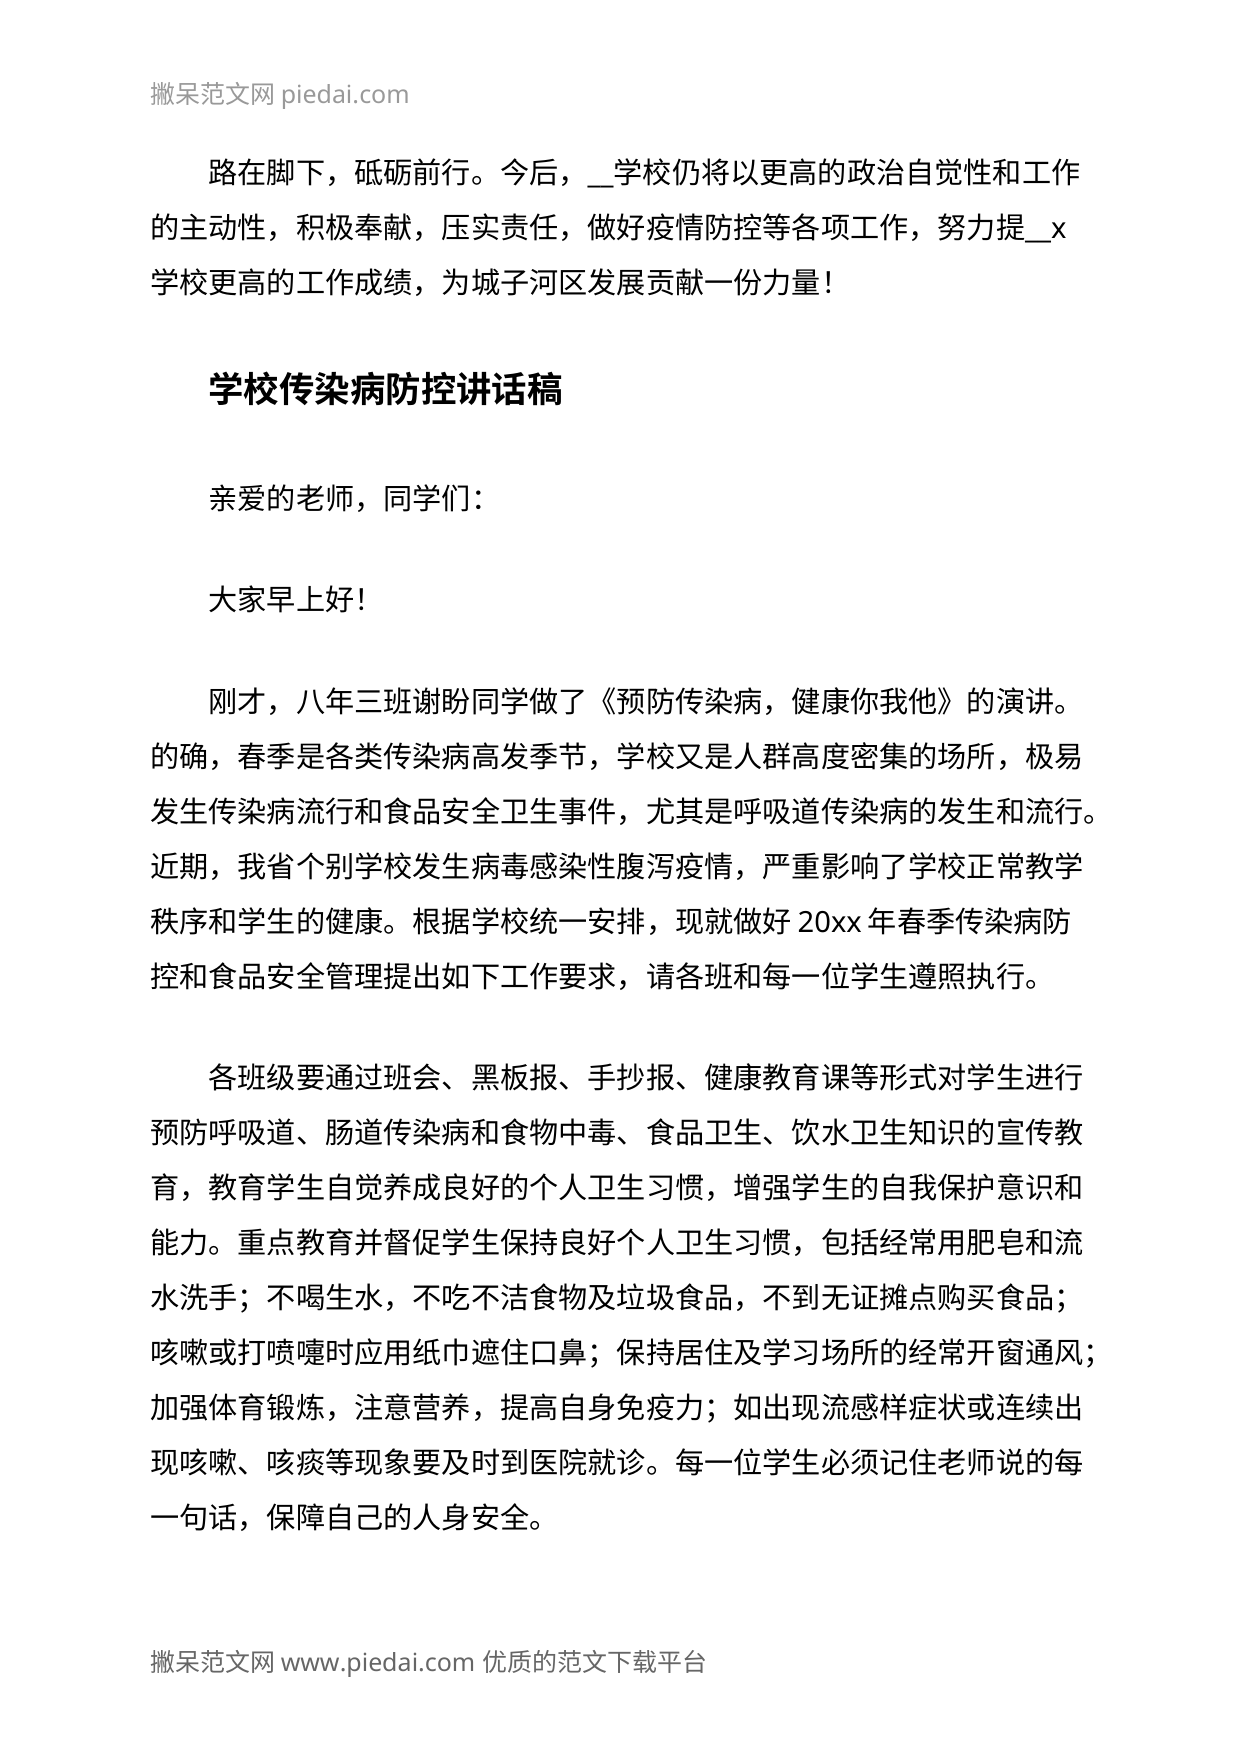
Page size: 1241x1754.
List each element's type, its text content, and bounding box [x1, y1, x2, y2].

text 亲爱的老师，同学们： [150, 475, 1090, 517]
text 各班级要通过班会、黑板报、手抄报、健康教育课等形式对学生进行预防呼吸道、肠道传染病和食物中毒、食品卫生、饮水卫生知识的宣传教育，教育学生自觉养成良好的个人卫生习惯，增强学生的自我保护意识和能力。重点教育并督促学生保持良好个人卫生习惯，包括经常用肥皂和流水洗手；不喝生水，不吃不洁食物及垃圾食品，不到无证摊点购买食品；咳嗽或打喷嚏时应用纸巾遮住口鼻；保持居住及学习场所的经常开窗通风；加强体育锻炼，注意营养，提高自身免疫力；如出现流感样症状或连续出现咳嗽、咳痰等现象要及时到医院就诊。每一位学生必须记住老师说的每一句话，保障自己的人身安全。 [150, 1055, 1090, 1537]
text 学校传染病防控讲话稿 [150, 362, 1090, 413]
text 刚才，八年三班谢盼同学做了《预防传染病，健康你我他》的演讲。的确，春季是各类传染病高发季节，学校又是人群高度密集的场所，极易发生传染病流行和食品安全卫生事件，尤其是呼吸道传染病的发生和流行。近期，我省个别学校发生病毒感染性腹泻疫情，严重影响了学校正常教学秩序和学生的健康。根据学校统一安排，现就做好20xx年春季传染病防控和食品安全管理提出如下工作要求，请各班和每一位学生遵照执行。 [150, 679, 1090, 996]
text 路在脚下，砥砺前行。今后，__学校仍将以更高的政治自觉性和工作的主动性，积极奉献，压实责任，做好疫情防控等各项工作，努力提__x学校更高的工作成绩，为城子河区发展贡献一份力量！ [150, 150, 1090, 302]
text 大家早上好！ [150, 577, 1090, 619]
